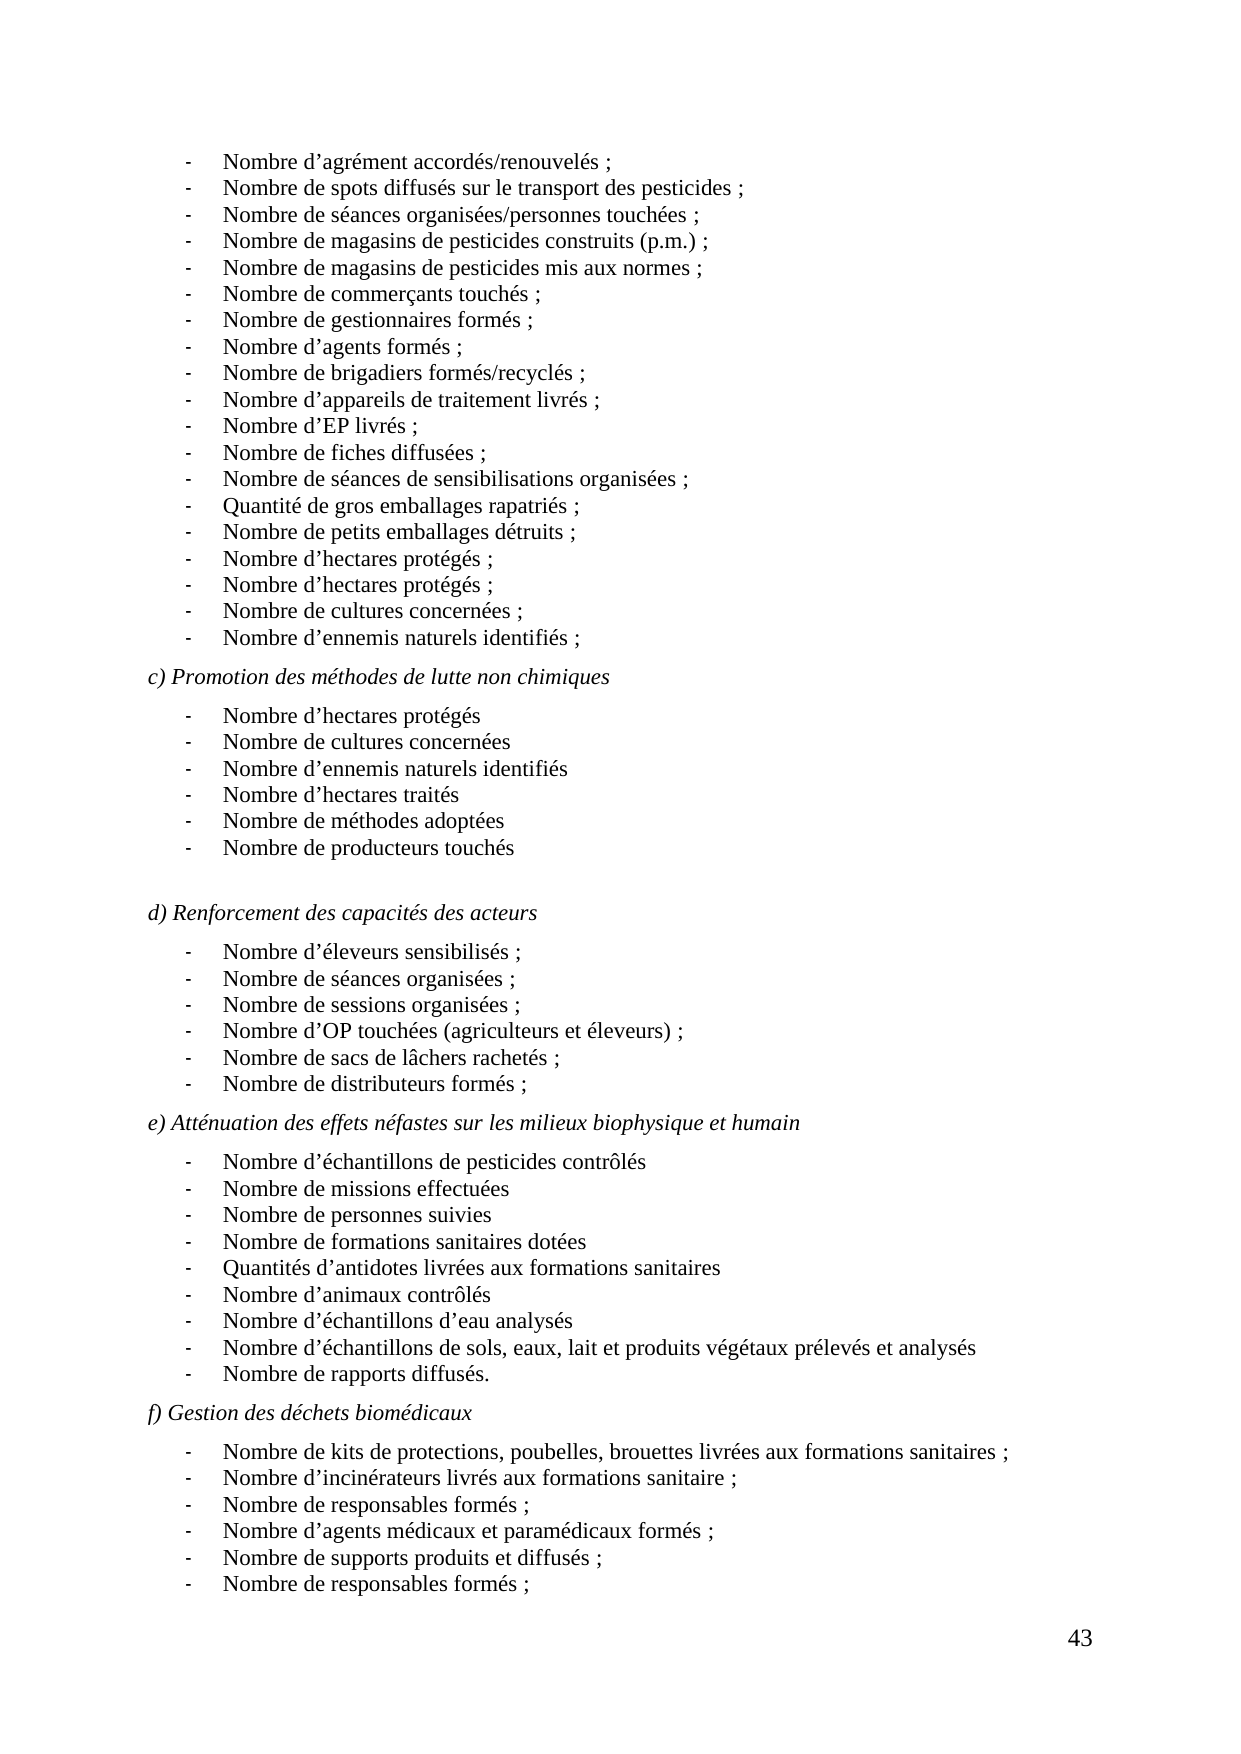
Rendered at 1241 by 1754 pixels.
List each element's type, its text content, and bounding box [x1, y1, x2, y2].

list Nombre de cultures concernées [185, 728, 1093, 754]
list Nombre de responsables formés ; [185, 1491, 1093, 1517]
list Nombre d’hectares protégés [185, 702, 1093, 728]
list Nombre de supports produits et diffusés ; [185, 1543, 1093, 1570]
list Quantité de gros emballages rapatriés ; [185, 492, 1093, 518]
text d) Renforcement des capacités des acteurs [148, 899, 1093, 926]
list Nombre d’animaux contrôlés [185, 1281, 1093, 1307]
list Nombre de personnes suivies [185, 1201, 1093, 1228]
list Nombre de distributeurs formés ; [185, 1070, 1093, 1097]
list Nombre de petits emballages détruits ; [185, 518, 1093, 544]
list Quantités d’antidotes livrées aux formations sanitaires [185, 1254, 1093, 1281]
list Nombre d’échantillons de pesticides contrôlés [185, 1148, 1093, 1175]
list Nombre de cultures concernées ; [185, 597, 1093, 624]
list Nombre de formations sanitaires dotées [185, 1228, 1093, 1254]
list Nombre d’éleveurs sensibilisés ; [185, 938, 1093, 964]
list Nombre de séances organisées/personnes touchées ; [185, 201, 1093, 227]
list Nombre de commerçants touchés ; [185, 280, 1093, 306]
list Nombre d’agrément accordés/renouvelés ; [185, 148, 1093, 174]
list Nombre d’EP livrés ; [185, 412, 1093, 439]
list Nombre de magasins de pesticides mis aux normes ; [185, 253, 1093, 280]
list Nombre de sacs de lâchers rachetés ; [185, 1044, 1093, 1070]
list Nombre d’échantillons de sols, eaux, lait et produits végétaux prélevés et analysés [185, 1333, 1093, 1360]
text e) Atténuation des effets néfastes sur les milieux biophysique et humain [148, 1109, 1093, 1136]
list Nombre de séances organisées ; [185, 964, 1093, 991]
text f) Gestion des déchets biomédicaux [148, 1399, 1093, 1425]
list Nombre de magasins de pesticides construits (p.m.) ; [185, 227, 1093, 253]
list Nombre d’échantillons d’eau analysés [185, 1307, 1093, 1333]
list Nombre d’OP touchées (agriculteurs et éleveurs) ; [185, 1017, 1093, 1044]
list Nombre de missions effectuées [185, 1175, 1093, 1201]
list Nombre d’hectares protégés ; [185, 571, 1093, 597]
list Nombre d’hectares protégés ; [185, 544, 1093, 571]
list Nombre de brigadiers formés/recyclés ; [185, 359, 1093, 386]
list Nombre d’agents médicaux et paramédicaux formés ; [185, 1517, 1093, 1543]
list Nombre de spots diffusés sur le transport des pesticides ; [185, 174, 1093, 201]
list Nombre de sessions organisées ; [185, 991, 1093, 1017]
list Nombre de kits de protections, poubelles, brouettes livrées aux formations sanitaires ; [185, 1438, 1093, 1464]
list Nombre d’appareils de traitement livrés ; [185, 386, 1093, 412]
list Nombre de séances de sensibilisations organisées ; [185, 465, 1093, 492]
list Nombre de rapports diffusés. [185, 1360, 1093, 1386]
list Nombre de gestionnaires formés ; [185, 306, 1093, 333]
list Nombre d’hectares traités [185, 781, 1093, 807]
list Nombre de méthodes adoptées [185, 807, 1093, 834]
list Nombre d’agents formés ; [185, 333, 1093, 359]
list Nombre de fiches diffusées ; [185, 439, 1093, 465]
list Nombre de responsables formés ; [185, 1570, 1093, 1596]
text c) Promotion des méthodes de lutte non chimiques [148, 663, 1093, 689]
list Nombre d’ennemis naturels identifiés [185, 754, 1093, 781]
list Nombre de producteurs touchés [185, 834, 1093, 860]
list Nombre d’incinérateurs livrés aux formations sanitaire ; [185, 1464, 1093, 1491]
list Nombre d’ennemis naturels identifiés ; [185, 624, 1093, 650]
